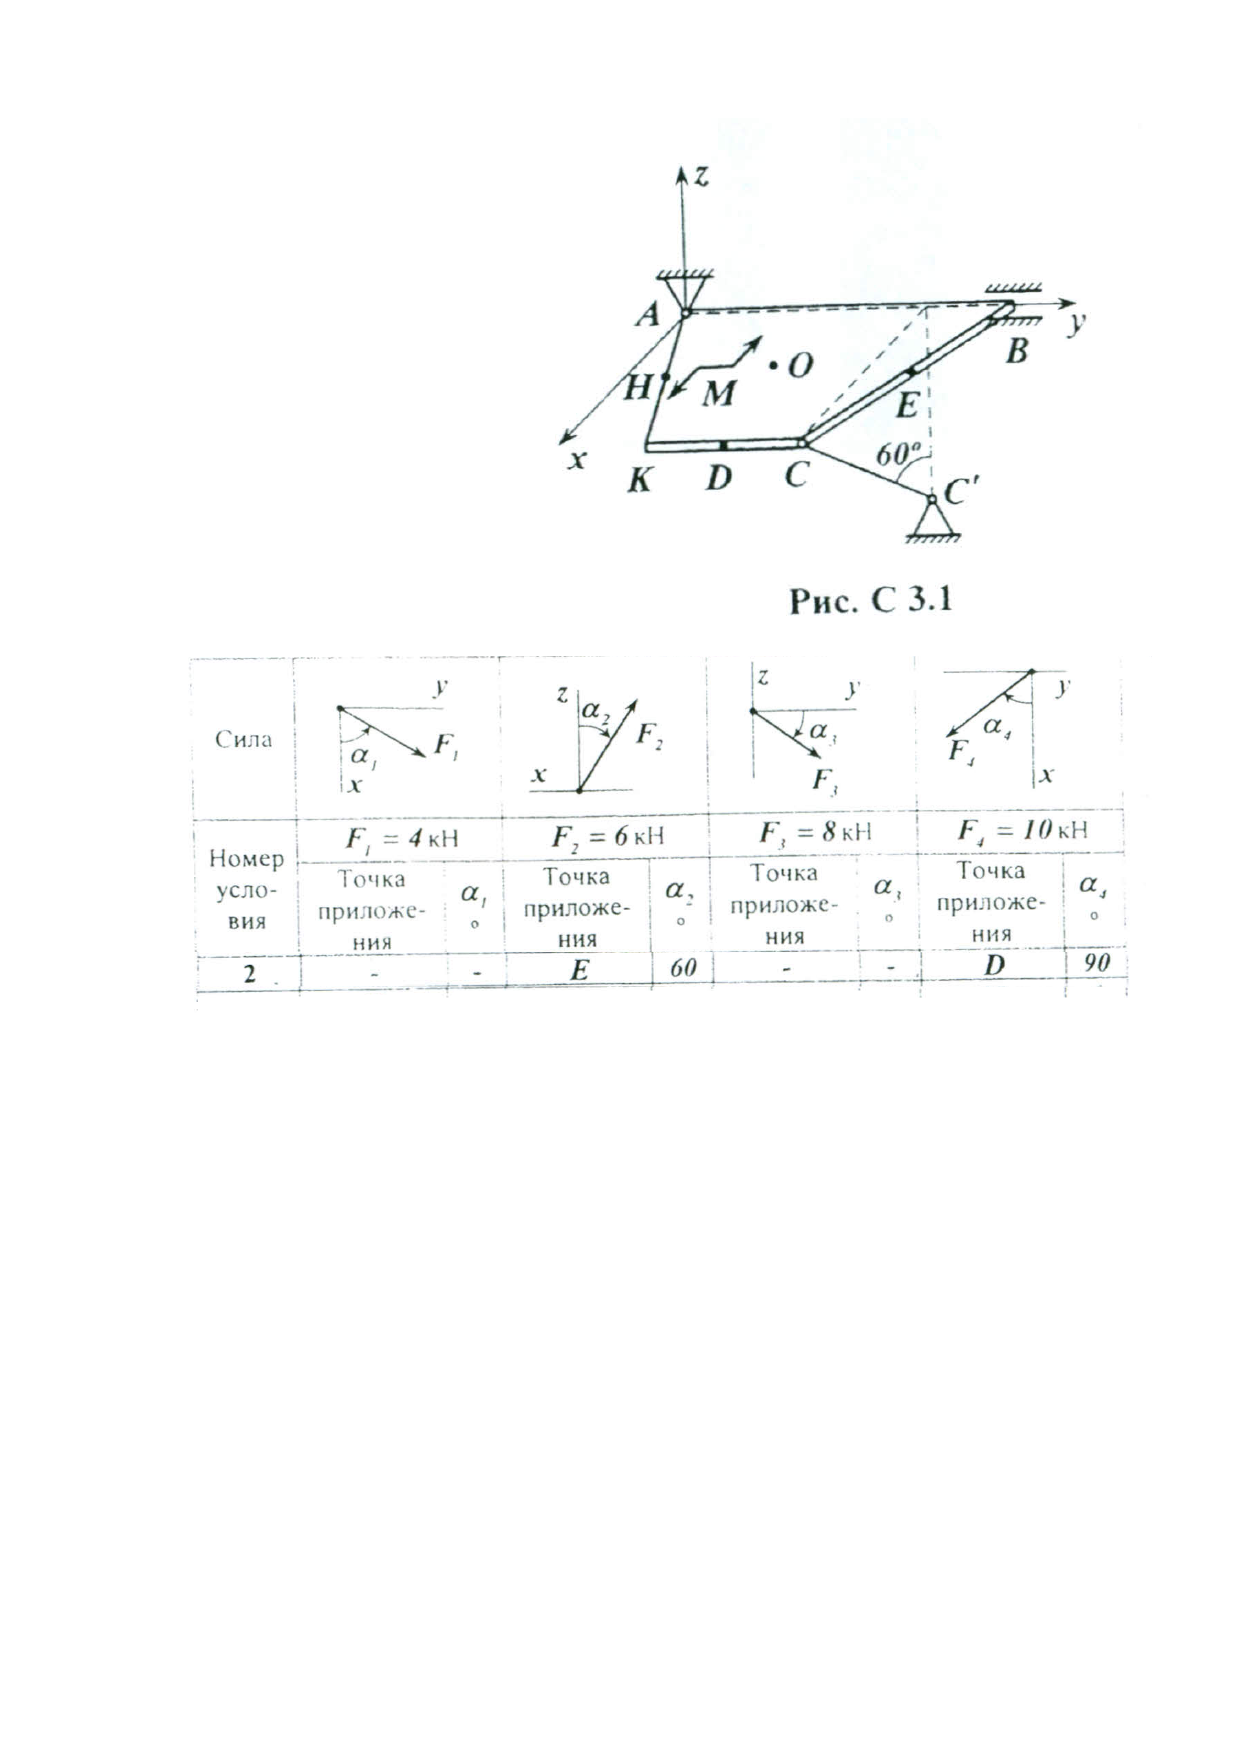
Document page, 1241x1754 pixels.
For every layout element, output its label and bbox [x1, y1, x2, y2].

picture [177, 656, 1152, 1013]
